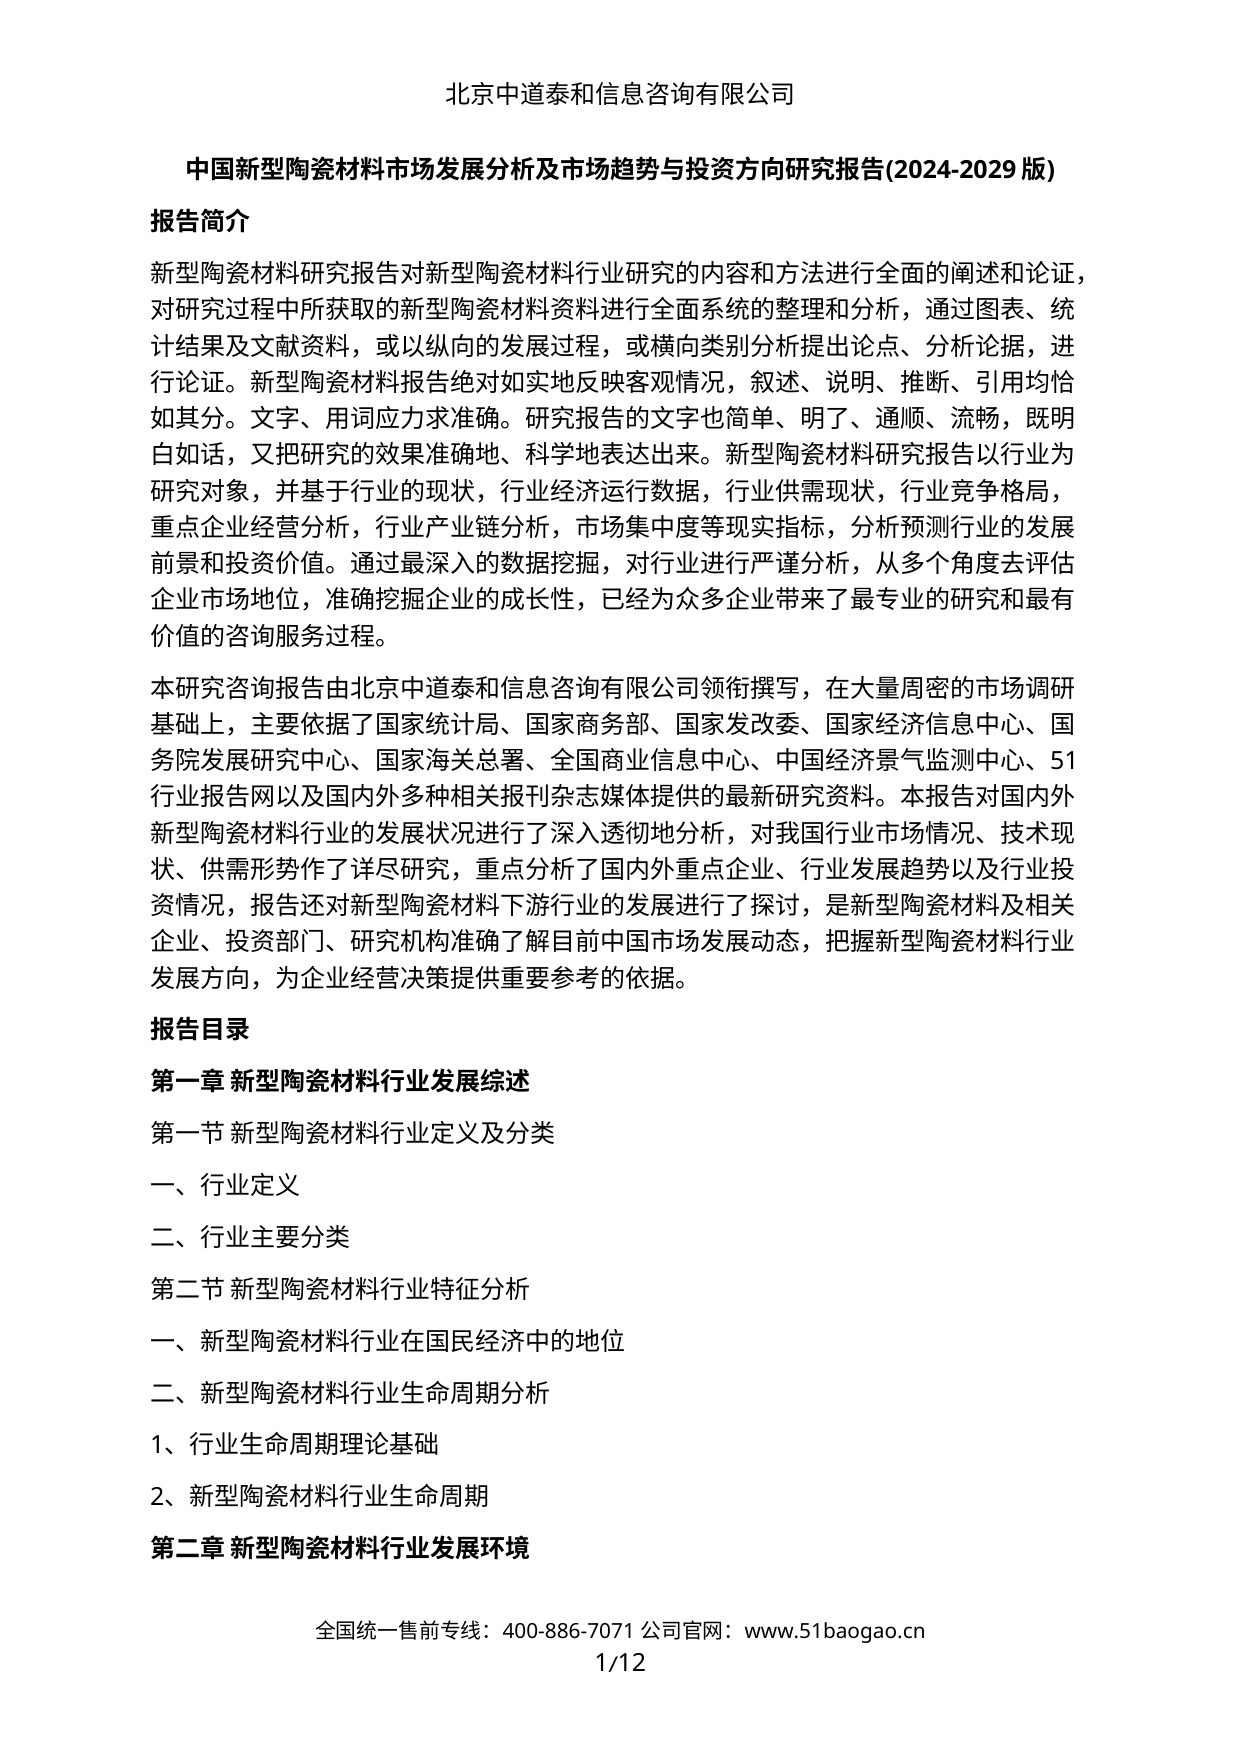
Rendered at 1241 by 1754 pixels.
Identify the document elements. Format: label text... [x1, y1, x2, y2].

text 报告简介 [150, 202, 1090, 238]
text 第一节 新型陶瓷材料行业定义及分类 [150, 1114, 1090, 1150]
text 第二节 新型陶瓷材料行业特征分析 [150, 1269, 1090, 1306]
text 中国新型陶瓷材料市场发展分析及市场趋势与投资方向研究报告(2024-2029版) [150, 150, 1090, 186]
text 1、行业生命周期理论基础 [150, 1425, 1090, 1461]
text 第一章 新型陶瓷材料行业发展综述 [150, 1062, 1090, 1098]
text 第二章 新型陶瓷材料行业发展环境 [150, 1529, 1090, 1565]
text 二、行业主要分类 [150, 1217, 1090, 1254]
text 新型陶瓷材料研究报告对新型陶瓷材料行业研究的内容和方法进行全面的阐述和论证，对研究过程中所获取的新型陶瓷材料资料进行全面系统的整理和分析，通过图表、统计结果及文献资料，或以纵向的发展过程，或横向类别分析提出论点、分析论据，进行论证。新型陶瓷材料报告绝对如实地反映客观情况，叙述、说明、推断、引用均恰如其分。文字、用词应力求准确。研究报告的文字也简单、明了、通顺、流畅，既明白如话，又把研究的效果准确地、科学地表达出来。新型陶瓷材料研究报告以行业为研究对象，并基于行业的现状，行业经济运行数据，行业供需现状，行业竞争格局，重点企业经营分析，行业产业链分析，市场集中度等现实指标，分析预测行业的发展前景和投资价值。通过最深入的数据挖掘，对行业进行严谨分析，从多个角度去评估企业市场地位，准确挖掘企业的成长性，已经为众多企业带来了最专业的研究和最有价值的咨询服务过程。 [150, 254, 1090, 652]
text 一、行业定义 [150, 1166, 1090, 1202]
text 报告目录 [150, 1010, 1090, 1046]
text 一、新型陶瓷材料行业在国民经济中的地位 [150, 1321, 1090, 1357]
text 本研究咨询报告由北京中道泰和信息咨询有限公司领衔撰写，在大量周密的市场调研基础上，主要依据了国家统计局、国家商务部、国家发改委、国家经济信息中心、国务院发展研究中心、国家海关总署、全国商业信息中心、中国经济景气监测中心、51行业报告网以及国内外多种相关报刊杂志媒体提供的最新研究资料。本报告对国内外新型陶瓷材料行业的发展状况进行了深入透彻地分析，对我国行业市场情况、技术现状、供需形势作了详尽研究，重点分析了国内外重点企业、行业发展趋势以及行业投资情况，报告还对新型陶瓷材料下游行业的发展进行了探讨，是新型陶瓷材料及相关企业、投资部门、研究机构准确了解目前中国市场发展动态，把握新型陶瓷材料行业发展方向，为企业经营决策提供重要参考的依据。 [150, 668, 1090, 994]
text 2、新型陶瓷材料行业生命周期 [150, 1477, 1090, 1513]
text 二、新型陶瓷材料行业生命周期分析 [150, 1373, 1090, 1409]
